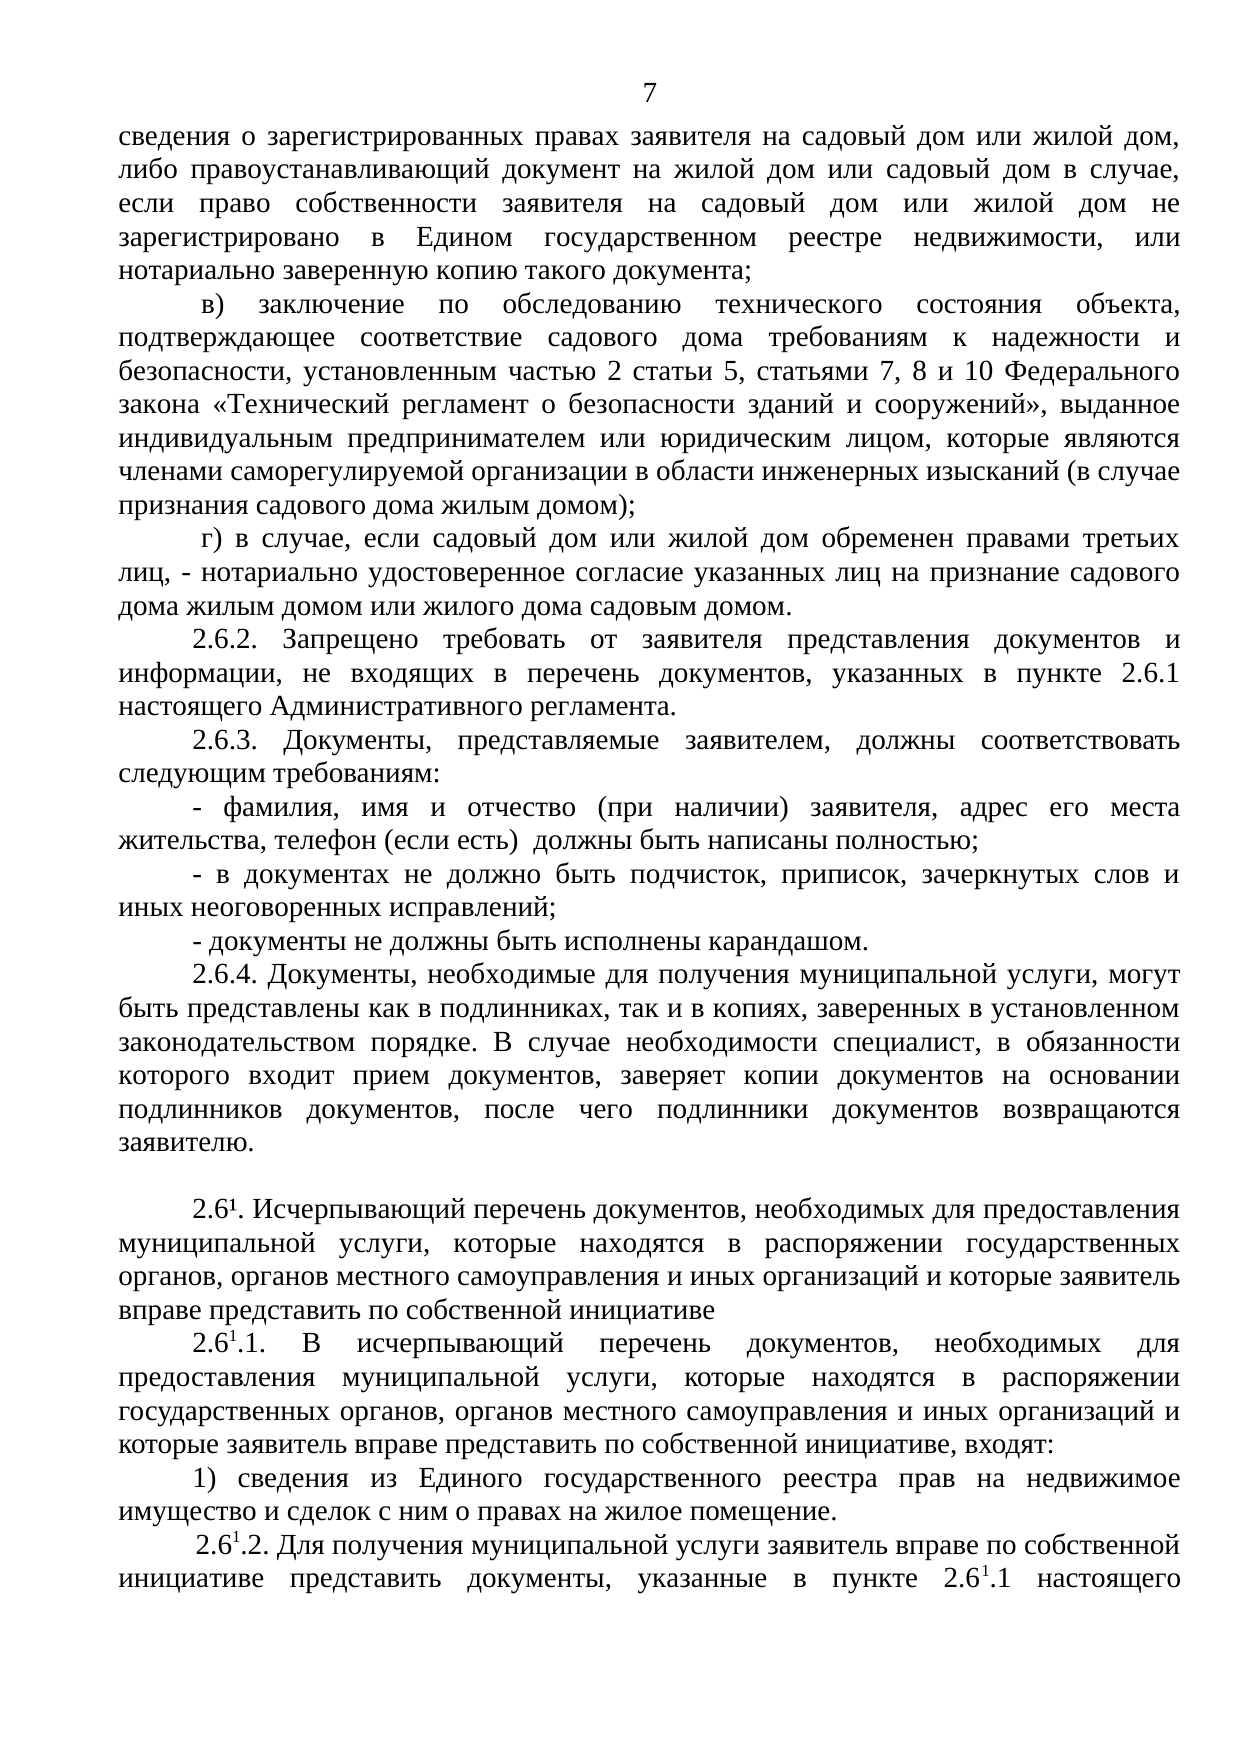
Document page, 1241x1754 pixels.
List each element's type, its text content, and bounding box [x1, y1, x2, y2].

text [118, 118, 1181, 286]
text - документы не должны быть исполнены карандашом. [118, 923, 1181, 957]
text в) заключение по обследованию технического состояния объекта, подтверждающее соответствие садового дома требованиям к надежности и безопасности, установленным частью 2 статьи 5, статьями 7, 8 и 10 Федерального закона «Технический регламент о безопасности зданий и сооружений», выданное индивидуальным предпринимателем или юридическим лицом, которые являются членами саморегулируемой организации в области инженерных изысканий (в случае признания садового дома жилым домом); [118, 286, 1181, 521]
text - в документах не должно быть подчисток, приписок, зачеркнутых слов и иных неоговоренных исправлений; [118, 856, 1181, 923]
text 2.6¹. Исчерпывающий перечень документов, необходимых для предоставления муниципальной услуги, которые находятся в распоряжении государственных органов, органов местного самоуправления и иных организаций и которые заявитель вправе представить по собственной инициативе [118, 1191, 1181, 1326]
text - фамилия, имя и отчество (при наличии) заявителя, адрес его места жительства, телефон (если есть) должны быть написаны полностью; [118, 789, 1181, 856]
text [118, 1527, 1181, 1594]
text 1) сведения из Единого государственного реестра прав на недвижимое имущество и сделок с ним о правах на жилое помещение. [118, 1460, 1181, 1527]
text 2.6.3. Документы, представляемые заявителем, должны соответствовать следующим требованиям: [118, 722, 1181, 789]
text г) в случае, если садовый дом или жилой дом обременен правами третьих лиц, - нотариально удостоверенное согласие указанных лиц на признание садового дома жилым домом или жилого дома садовым домом. [118, 521, 1181, 621]
text 2.6.2. Запрещено требовать от заявителя представления документов и информации, не входящих в перечень документов, указанных в пункте 2.6.1 настоящего Административного регламента. [118, 621, 1181, 722]
text 2.6.4. Документы, необходимые для получения муниципальной услуги, могут быть представлены как в подлинниках, так и в копиях, заверенных в установленном законодательством порядке. В случае необходимости специалист, в обязанности которого входит прием документов, заверяет копии документов на основании подлинников документов, после чего подлинники документов возвращаются заявителю. [118, 957, 1181, 1158]
text 2.61.1. В исчерпывающий перечень документов, необходимых для предоставления муниципальной услуги, которые находятся в распоряжении государственных органов, органов местного самоуправления и иных организаций и которые заявитель вправе представить по собственной инициативе, входят: [118, 1326, 1181, 1460]
